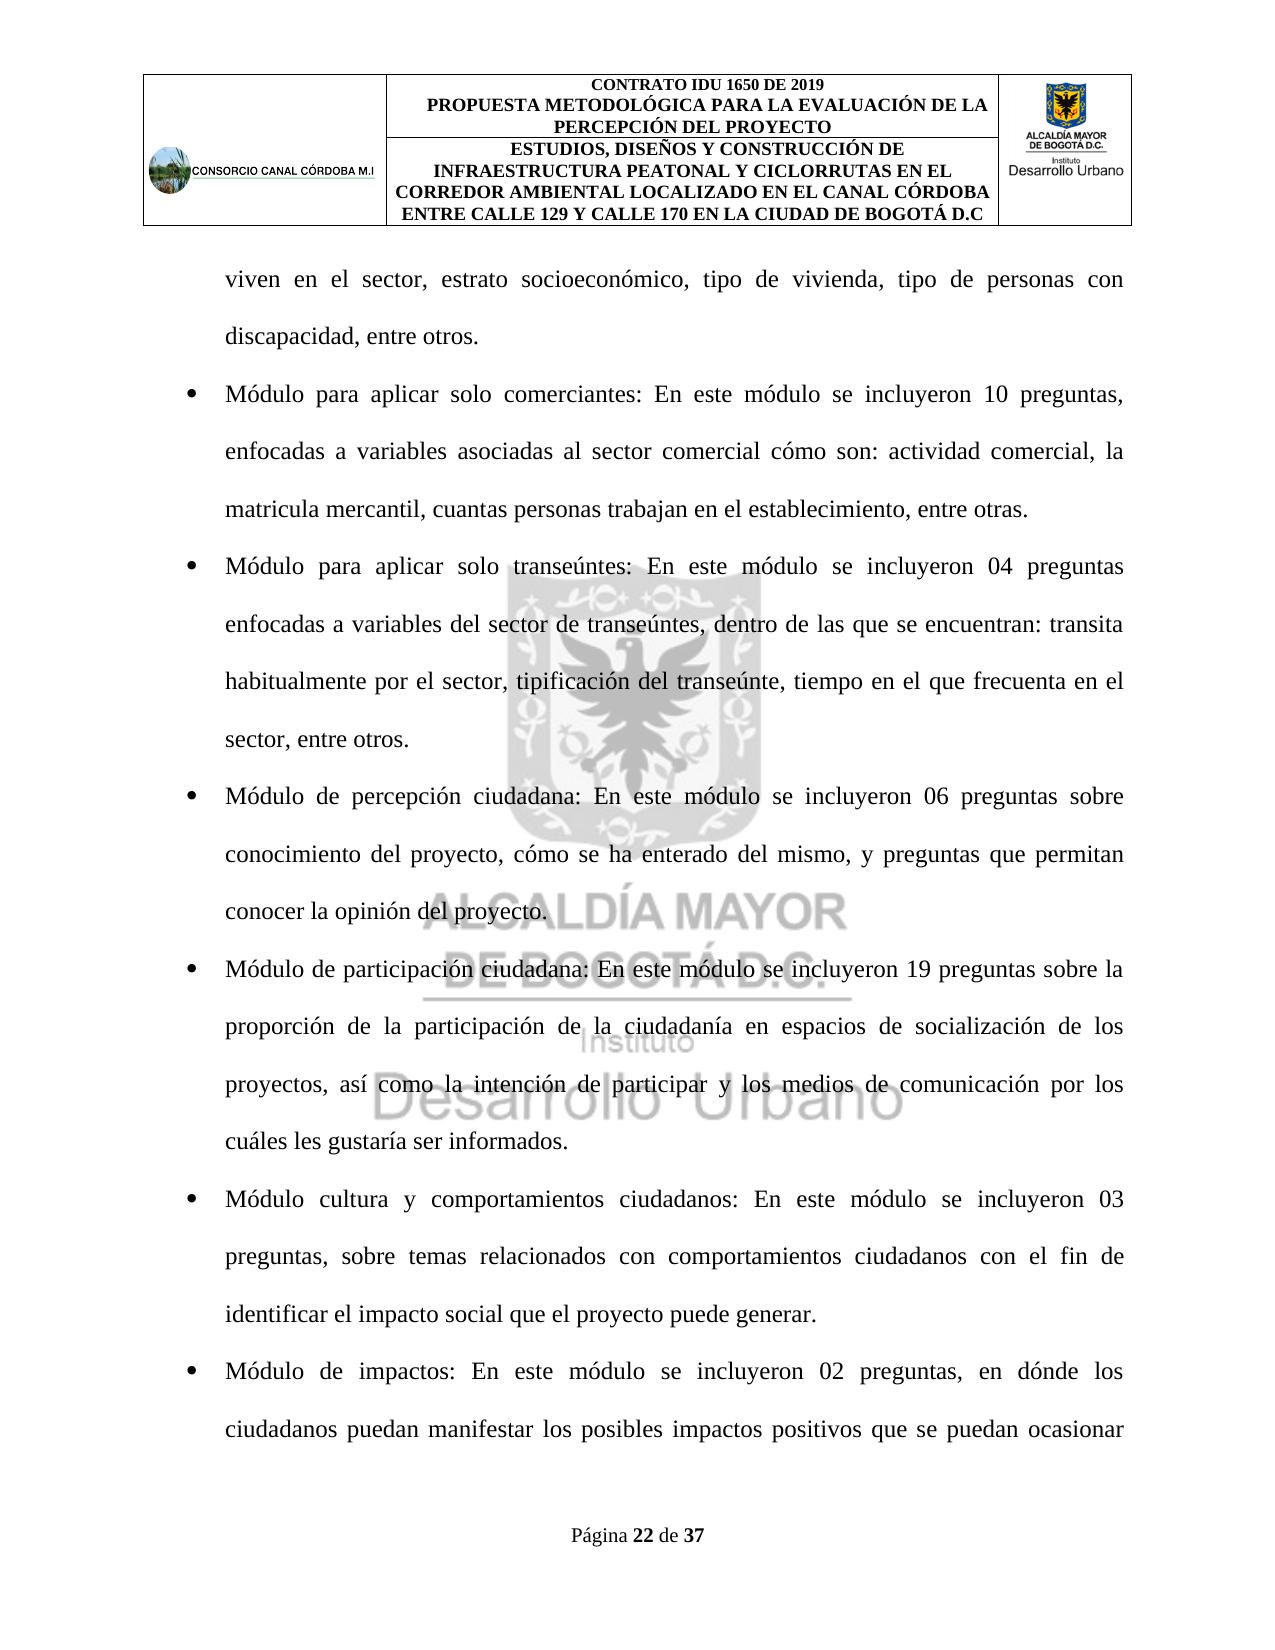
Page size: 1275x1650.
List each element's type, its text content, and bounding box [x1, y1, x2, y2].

list Módulo de participación ciudadana: En este módulo se incluyeron 19 preguntas sobre la proporción de la participación de la ciudadanía en espacios de socialización de los proyectos, así como la intención de participar y los medios de comunicación por los cuáles les gustaría ser informados. [187, 954, 1125, 1155]
list Módulo de percepción ciudadana: En este módulo se incluyeron 06 preguntas sobre conocimiento del proyecto, cómo se ha enterado del mismo, y preguntas que permitan conocer la opinión del proyecto. [187, 781, 1125, 925]
list Módulo cultura y comportamientos ciudadanos: En este módulo se incluyeron 03 preguntas, sobre temas relacionados con comportamientos ciudadanos con el fin de identificar el impacto social que el proyecto puede generar. [187, 1184, 1125, 1328]
list Módulo para aplicar solo transeúntes: En este módulo se incluyeron 04 preguntas enfocadas a variables del sector de transeúntes, dentro de las que se encuentran: transita habitualmente por el sector, tipificación del transeúnte, tiempo en el que frecuenta en el sector, entre otros. [187, 551, 1125, 753]
picture [1008, 76, 1125, 182]
list Módulo para aplicar solo comerciantes: En este módulo se incluyeron 10 preguntas, enfocadas a variables asociadas al sector comercial cómo son: actividad comercial, la matricula mercantil, cuantas personas trabajan en el establecimiento, entre otras. [187, 379, 1125, 523]
picture [146, 147, 377, 194]
